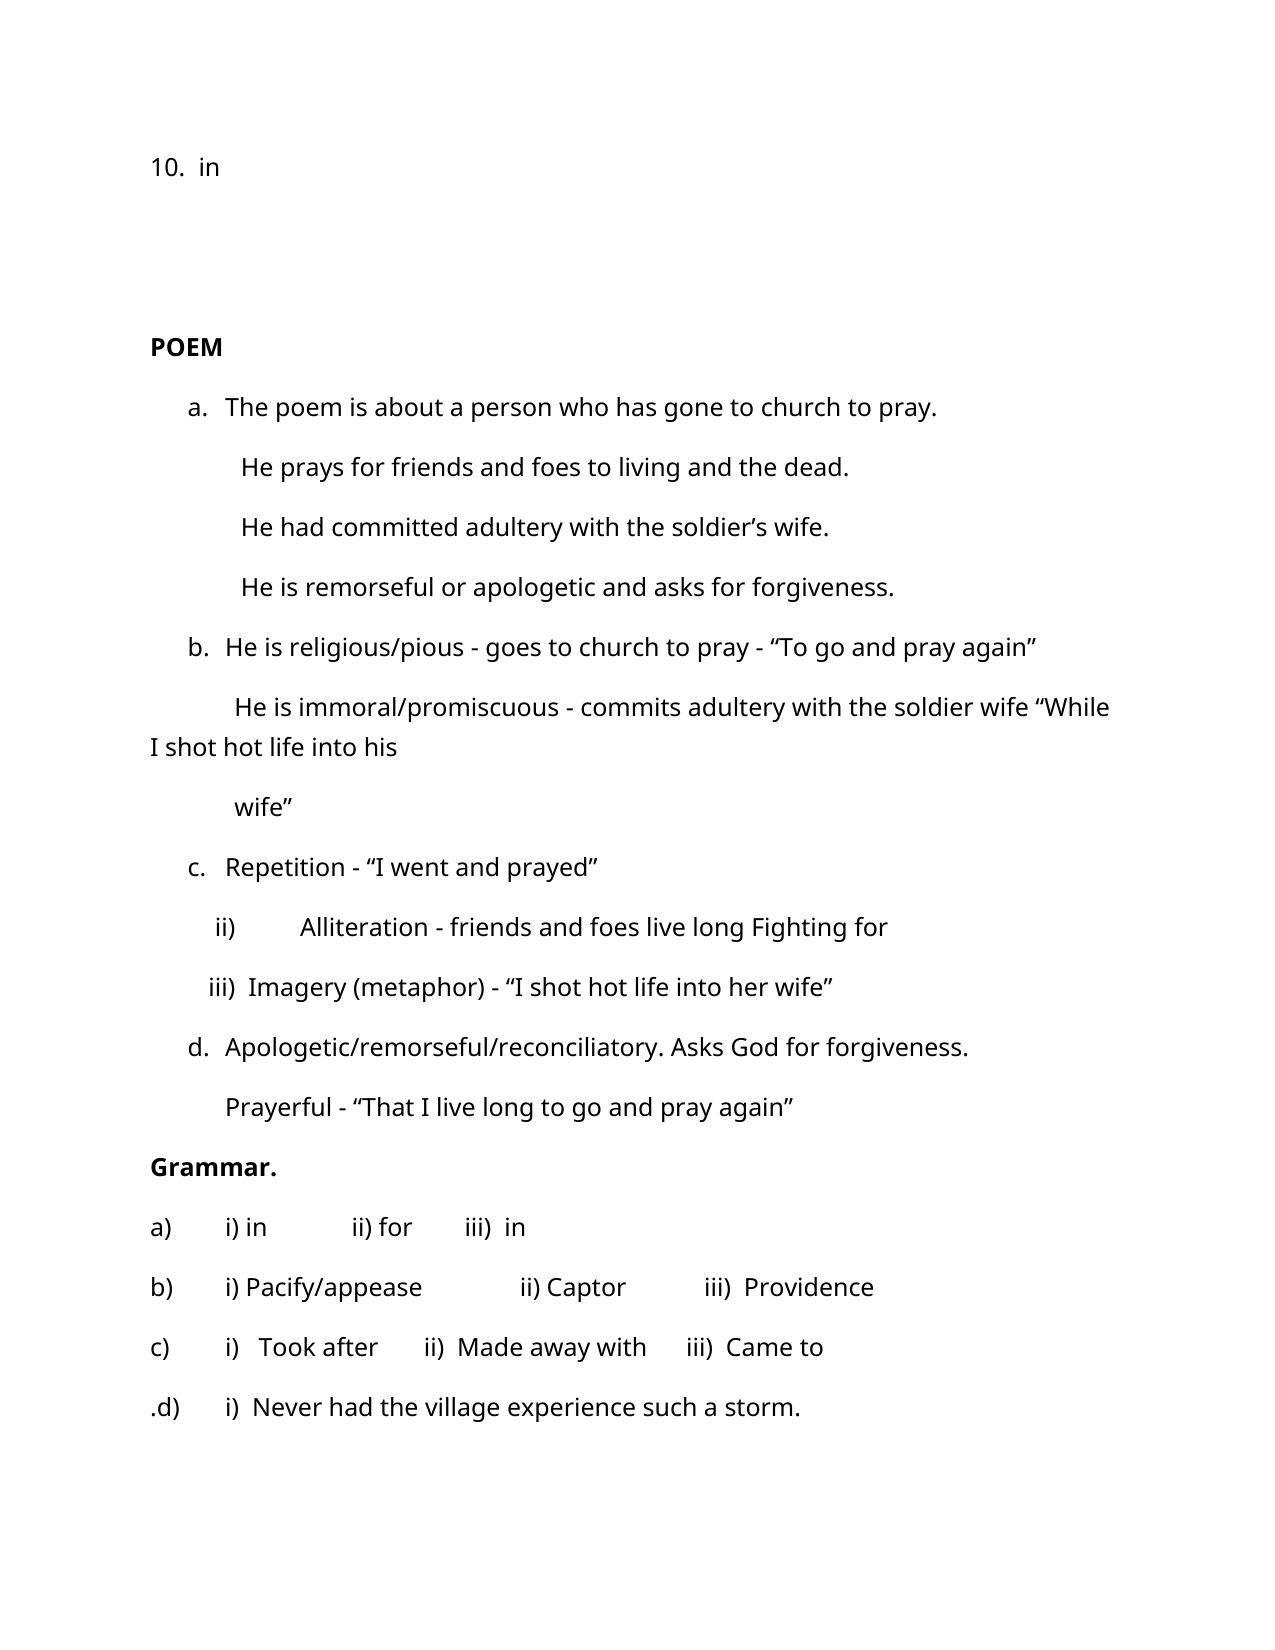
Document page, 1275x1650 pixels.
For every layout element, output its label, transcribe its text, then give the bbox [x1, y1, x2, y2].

list Repetition - “I went and prayed” [187, 849, 1125, 883]
text a) i) in ii) for iii) in [150, 1209, 1125, 1243]
text ii) Alliteration - friends and foes live long Fighting for [150, 909, 1125, 943]
text .d) i) Never had the village experience such a storm. [150, 1389, 1125, 1423]
text iii) Imagery (metaphor) - “I shot hot life into her wife” [150, 969, 1125, 1003]
text Grammar. [150, 1149, 1125, 1183]
text c) i) Took after ii) Made away with iii) Came to [150, 1329, 1125, 1363]
text He had committed adultery with the soldier’s wife. [150, 510, 1125, 544]
text He is immoral/promiscuous - commits adultery with the soldier wife “While I shot hot life into his [150, 690, 1125, 763]
text He prays for friends and foes to living and the dead. [150, 450, 1125, 484]
list He is religious/pious - goes to church to pray - “To go and pray again” [187, 630, 1125, 664]
text POEM [150, 330, 1125, 364]
text He is remorseful or apologetic and asks for forgiveness. [150, 570, 1125, 604]
text b) i) Pacify/appease ii) Captor iii) Providence [150, 1269, 1125, 1303]
text 10. in [150, 150, 1125, 184]
list The poem is about a person who has gone to church to pray. [187, 390, 1125, 424]
list Apologetic/remorseful/reconciliatory. Asks God for forgiveness. [187, 1029, 1125, 1063]
text wife” [150, 789, 1125, 823]
text Prayerful - “That I live long to go and pray again” [150, 1089, 1125, 1123]
